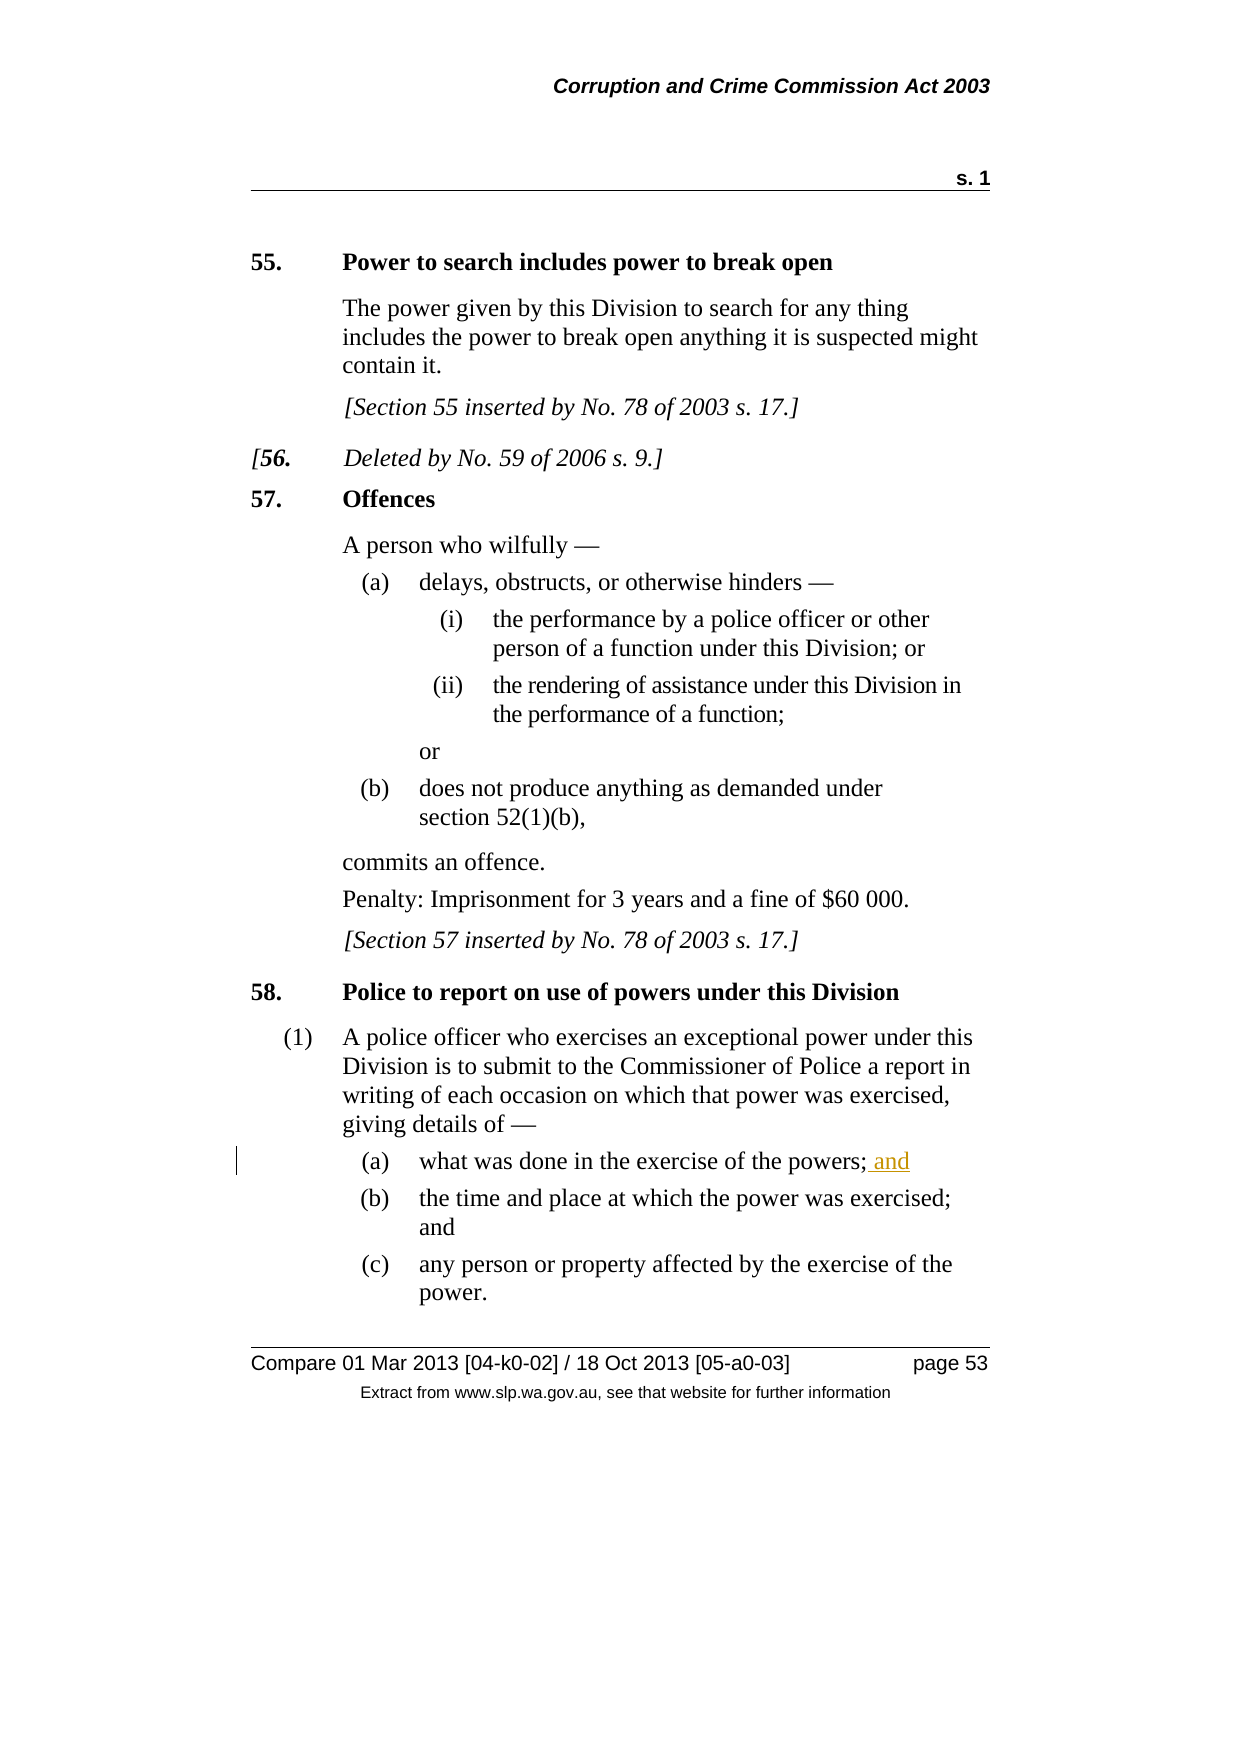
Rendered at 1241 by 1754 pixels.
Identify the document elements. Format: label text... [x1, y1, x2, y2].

text commits an offence. [251, 847, 990, 876]
text [Section 57 inserted by No. 78 of 2003 s. 17.] [251, 925, 990, 954]
text (ii) the rendering of assistance under this Division in the performance of a function; [251, 670, 990, 727]
text or [251, 736, 990, 764]
subtitle 58. Police to report on use of powers under this Division [251, 977, 990, 1006]
text (a) what was done in the exercise of the powers; [251, 1146, 990, 1174]
subtitle 55. Power to search includes power to break open [251, 247, 990, 276]
text (1) A police officer who exercises an exceptional power under this Division is to submit to the Commissioner of Police a report in writing of each occasion on which that power was exercised, giving details of — [251, 1022, 990, 1137]
text A person who wilfully — [251, 530, 990, 559]
text (i) the performance by a police officer or other person of a function under this Division; or [251, 604, 990, 662]
text (b) does not produce anything as demanded under section 52(1)(b), [251, 773, 990, 830]
text [Section 55 inserted by No. 78 of 2003 s. 17.] [251, 392, 990, 420]
text [56. Deleted by No. 59 of 2006 s. 9.] [251, 443, 990, 472]
text The power given by this Division to search for any thing includes the power to break open anything it is suspected might contain it. [251, 293, 990, 379]
text (c) any person or property affected by the exercise of the power. [251, 1249, 990, 1306]
text (b) the time and place at which the power was exercised; and [251, 1183, 990, 1240]
text (a) delays, obstructs, or otherwise hinders — [251, 567, 990, 596]
subtitle 57. Offences [251, 484, 990, 513]
text Penalty: Imprisonment for 3 years and a fine of $60 000. [251, 884, 990, 913]
